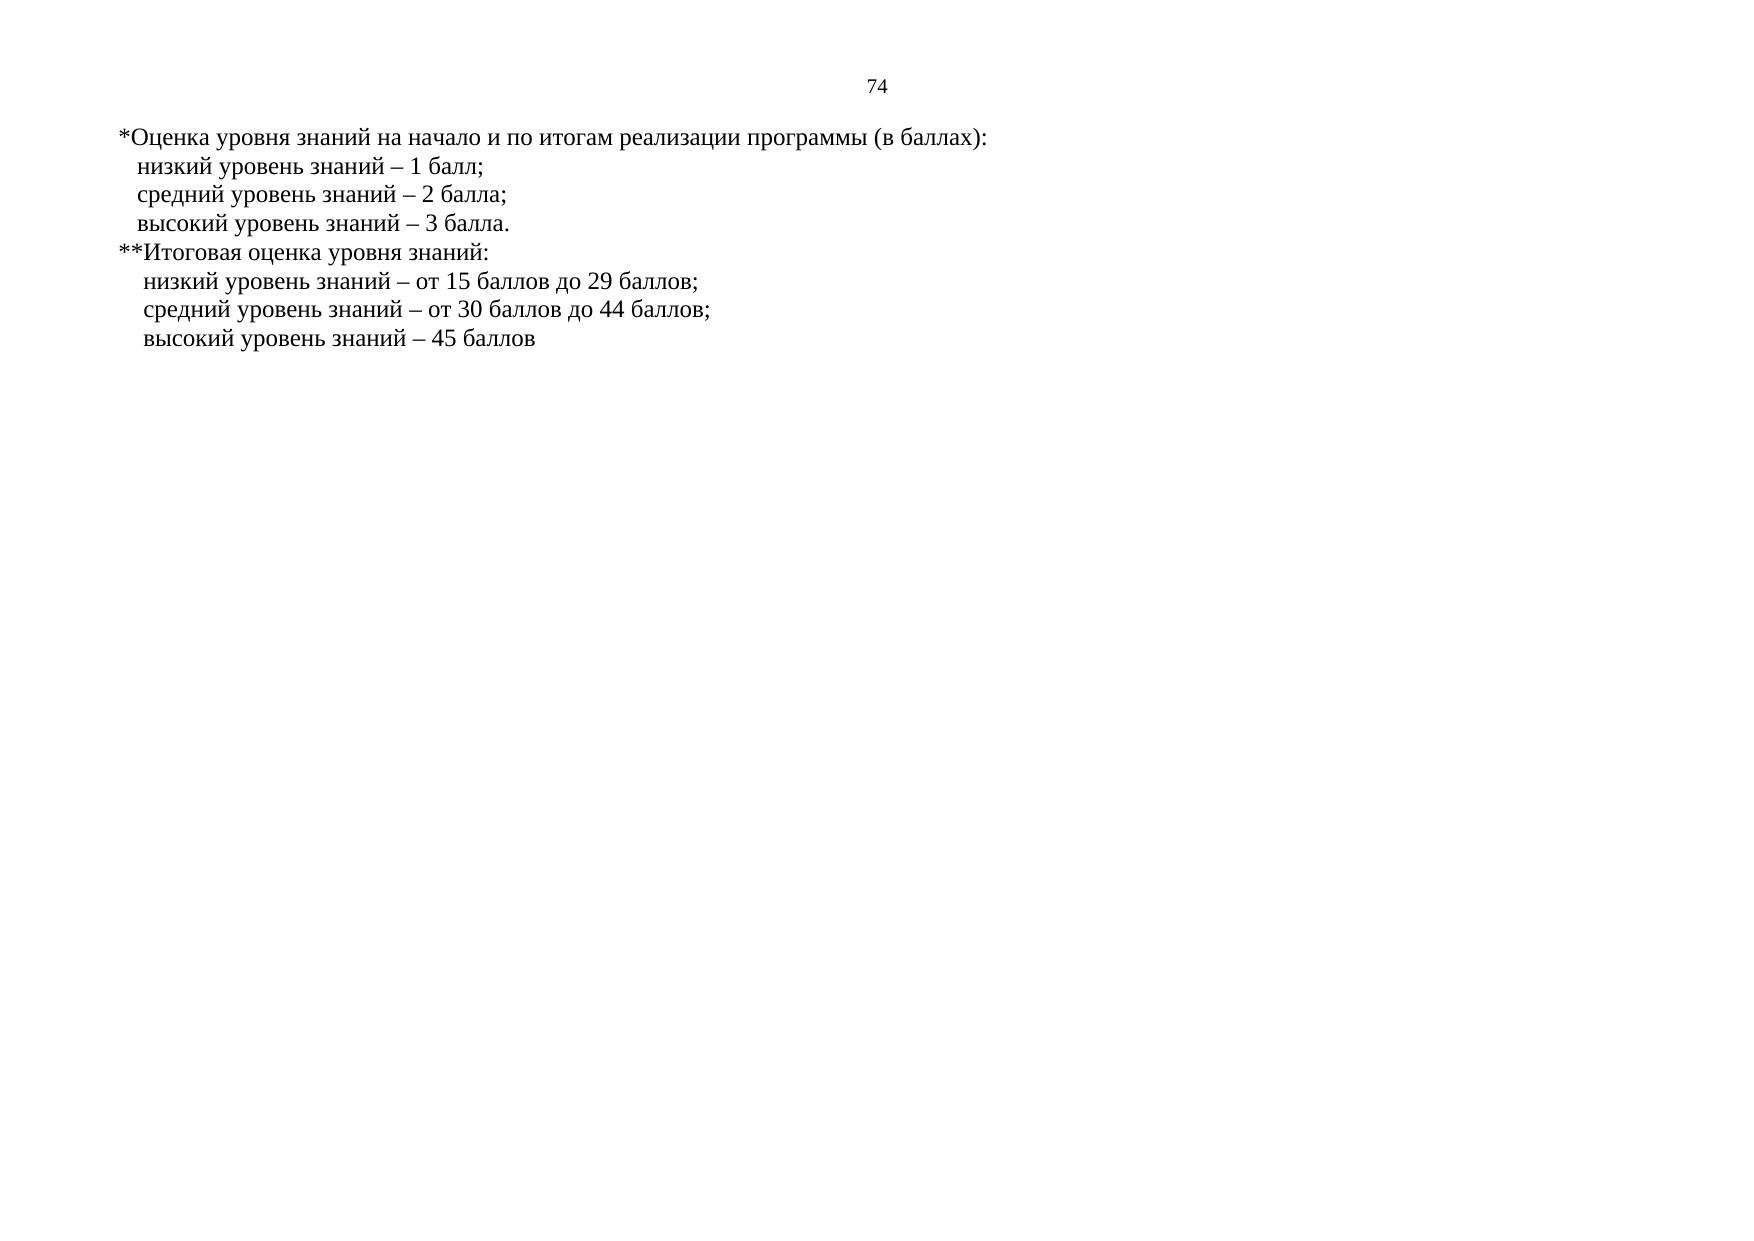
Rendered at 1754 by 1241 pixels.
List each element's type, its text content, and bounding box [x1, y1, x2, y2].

text высокий уровень знаний – 45 баллов [118, 323, 1636, 352]
text средний уровень знаний – 2 балла; [118, 179, 1636, 208]
text низкий уровень знаний – 1 балл; [118, 151, 1636, 179]
text **Итоговая оценка уровня знаний: [118, 237, 1636, 266]
text средний уровень знаний – от 30 баллов до 44 баллов; [118, 294, 1636, 323]
text *Оценка уровня знаний на начало и по итогам реализации программы (в баллах): [118, 122, 1636, 151]
text высокий уровень знаний – 3 балла. [118, 208, 1636, 237]
text низкий уровень знаний – от 15 баллов до 29 баллов; [118, 266, 1636, 294]
